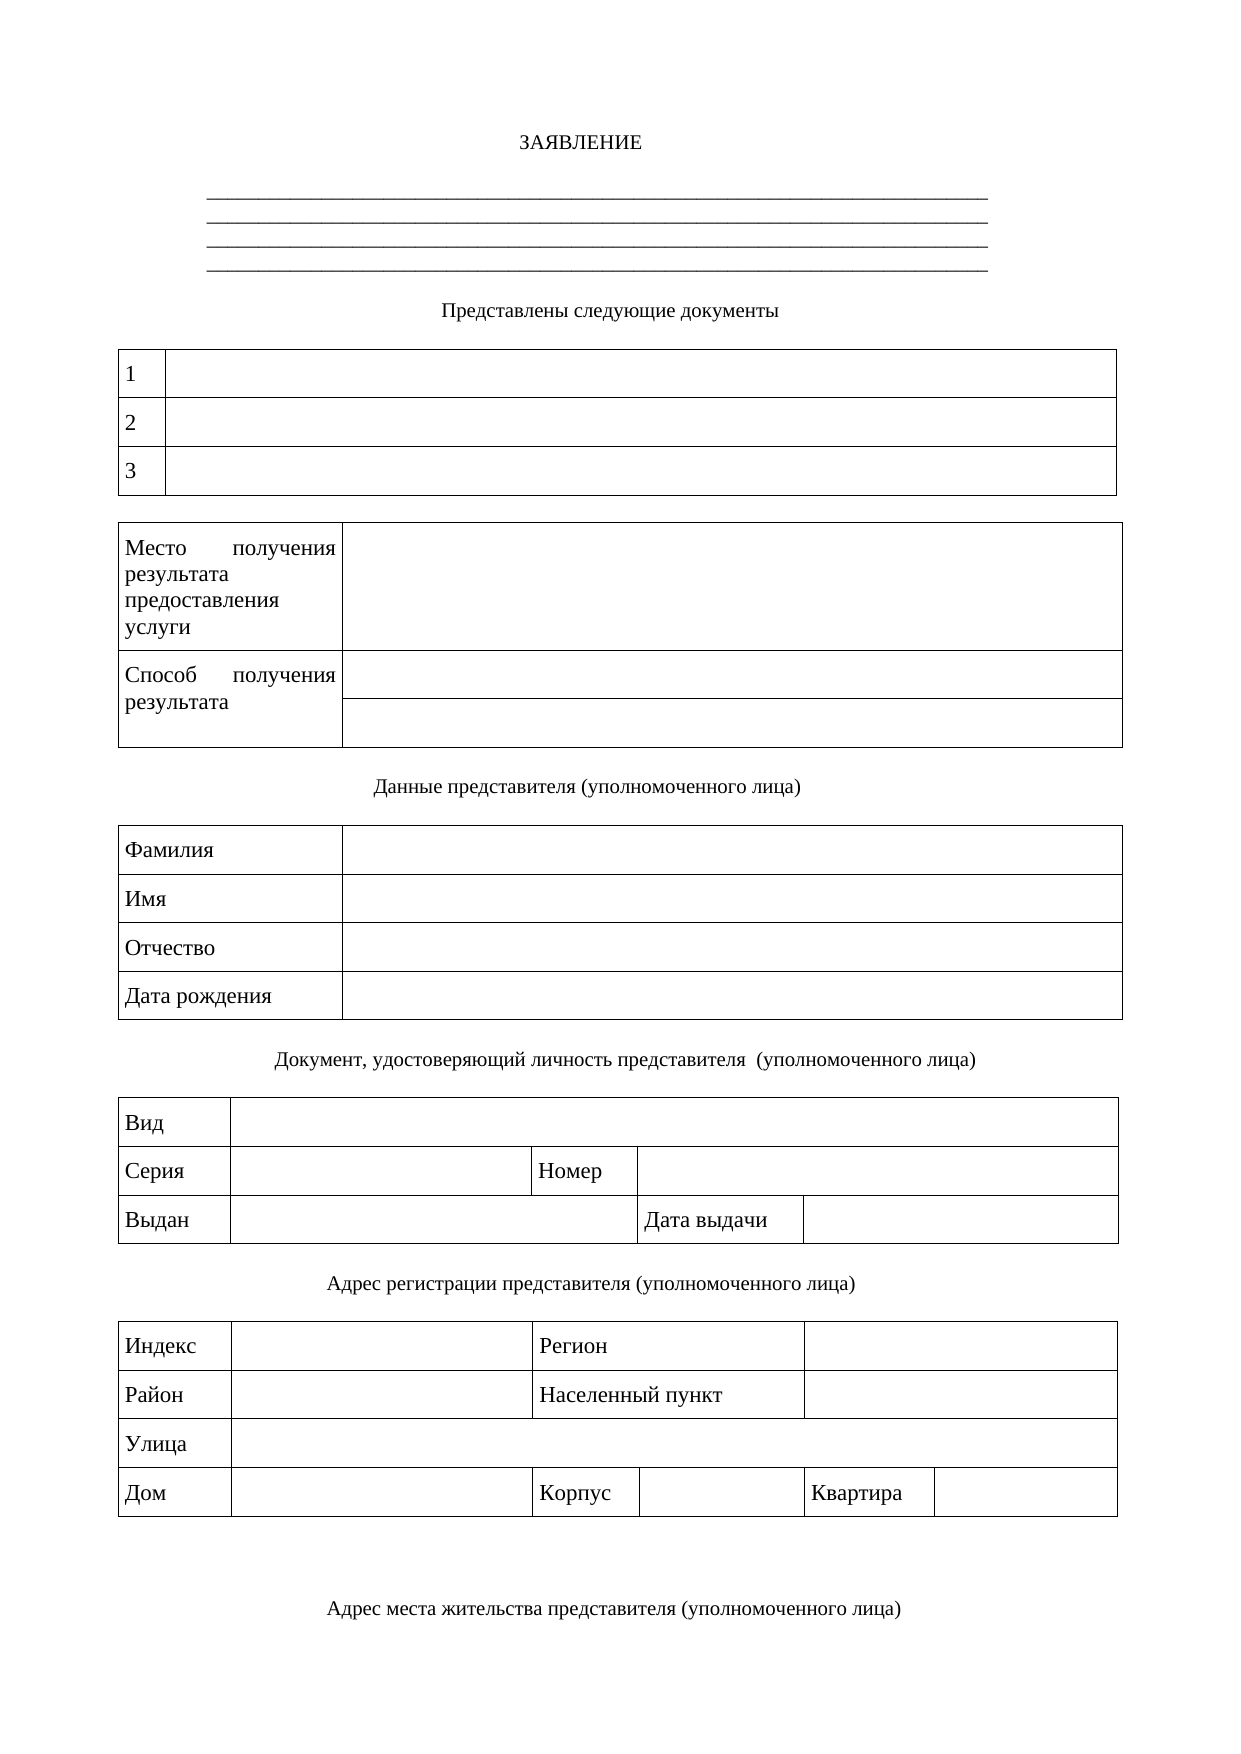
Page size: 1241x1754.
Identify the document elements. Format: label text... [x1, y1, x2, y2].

table_cell [640, 1468, 804, 1516]
table_header Фамилия [119, 826, 342, 873]
table_header [343, 523, 1122, 650]
table_cell [638, 1147, 1118, 1194]
table_header Индекс [119, 1322, 231, 1369]
text ___________________________________________________________________________ [118, 202, 1152, 226]
table_header 1 [119, 350, 165, 397]
table_cell [804, 1196, 1118, 1243]
table_header [343, 826, 1122, 873]
table_cell Дата рождения [119, 972, 342, 1019]
table_cell Номер [532, 1147, 637, 1194]
text Данные представителя (уполномоченного лица) [118, 774, 1152, 798]
table_cell [232, 1419, 1117, 1467]
text ___________________________________________________________________________ [118, 178, 1152, 202]
table_cell Отчество [119, 923, 342, 971]
table_cell Населенный пункт [533, 1371, 804, 1418]
table_cell [232, 1468, 532, 1516]
table_cell Выдан [119, 1196, 230, 1243]
table_cell Дом [119, 1468, 231, 1516]
text Представлены следующие документы [118, 298, 1152, 322]
table_cell [232, 1371, 532, 1418]
table_header [805, 1322, 1117, 1369]
table_cell [805, 1371, 1117, 1418]
table_cell [166, 398, 1116, 446]
table_cell [343, 651, 1122, 698]
table_header [166, 350, 1116, 397]
table_cell 2 [119, 398, 165, 446]
table_cell Дата выдачи [638, 1196, 803, 1243]
table_cell Квартира [805, 1468, 934, 1516]
table_header [232, 1322, 532, 1369]
table_cell Район [119, 1371, 231, 1418]
text ___________________________________________________________________________ [118, 226, 1152, 250]
text ЗАЯВЛЕНИЕ [118, 130, 1152, 154]
text ___________________________________________________________________________ [118, 250, 1152, 274]
table_cell [343, 972, 1122, 1019]
table_header Вид [119, 1098, 230, 1146]
table_header Место получения результата предоставления услуги [119, 523, 342, 650]
table_cell 3 [119, 447, 165, 494]
table_cell Способ получения результата [119, 651, 342, 747]
table_cell [343, 875, 1122, 922]
table_cell Серия [119, 1147, 230, 1194]
text Адрес регистрации представителя (уполномоченного лица) [118, 1271, 1152, 1294]
table_cell [343, 699, 1122, 747]
table_cell Корпус [533, 1468, 639, 1516]
table_header [231, 1098, 1118, 1146]
table_cell [343, 923, 1122, 971]
table_cell Улица [119, 1419, 231, 1467]
text Адрес места жительства представителя (уполномоченного лица) [118, 1596, 1152, 1620]
table_cell Имя [119, 875, 342, 922]
table_cell [166, 447, 1116, 494]
text Документ, удостоверяющий личность представителя (уполномоченного лица) [118, 1047, 1152, 1071]
table_header Регион [533, 1322, 804, 1369]
table_cell [231, 1147, 531, 1194]
table_cell [935, 1468, 1117, 1516]
table_cell [231, 1196, 637, 1243]
